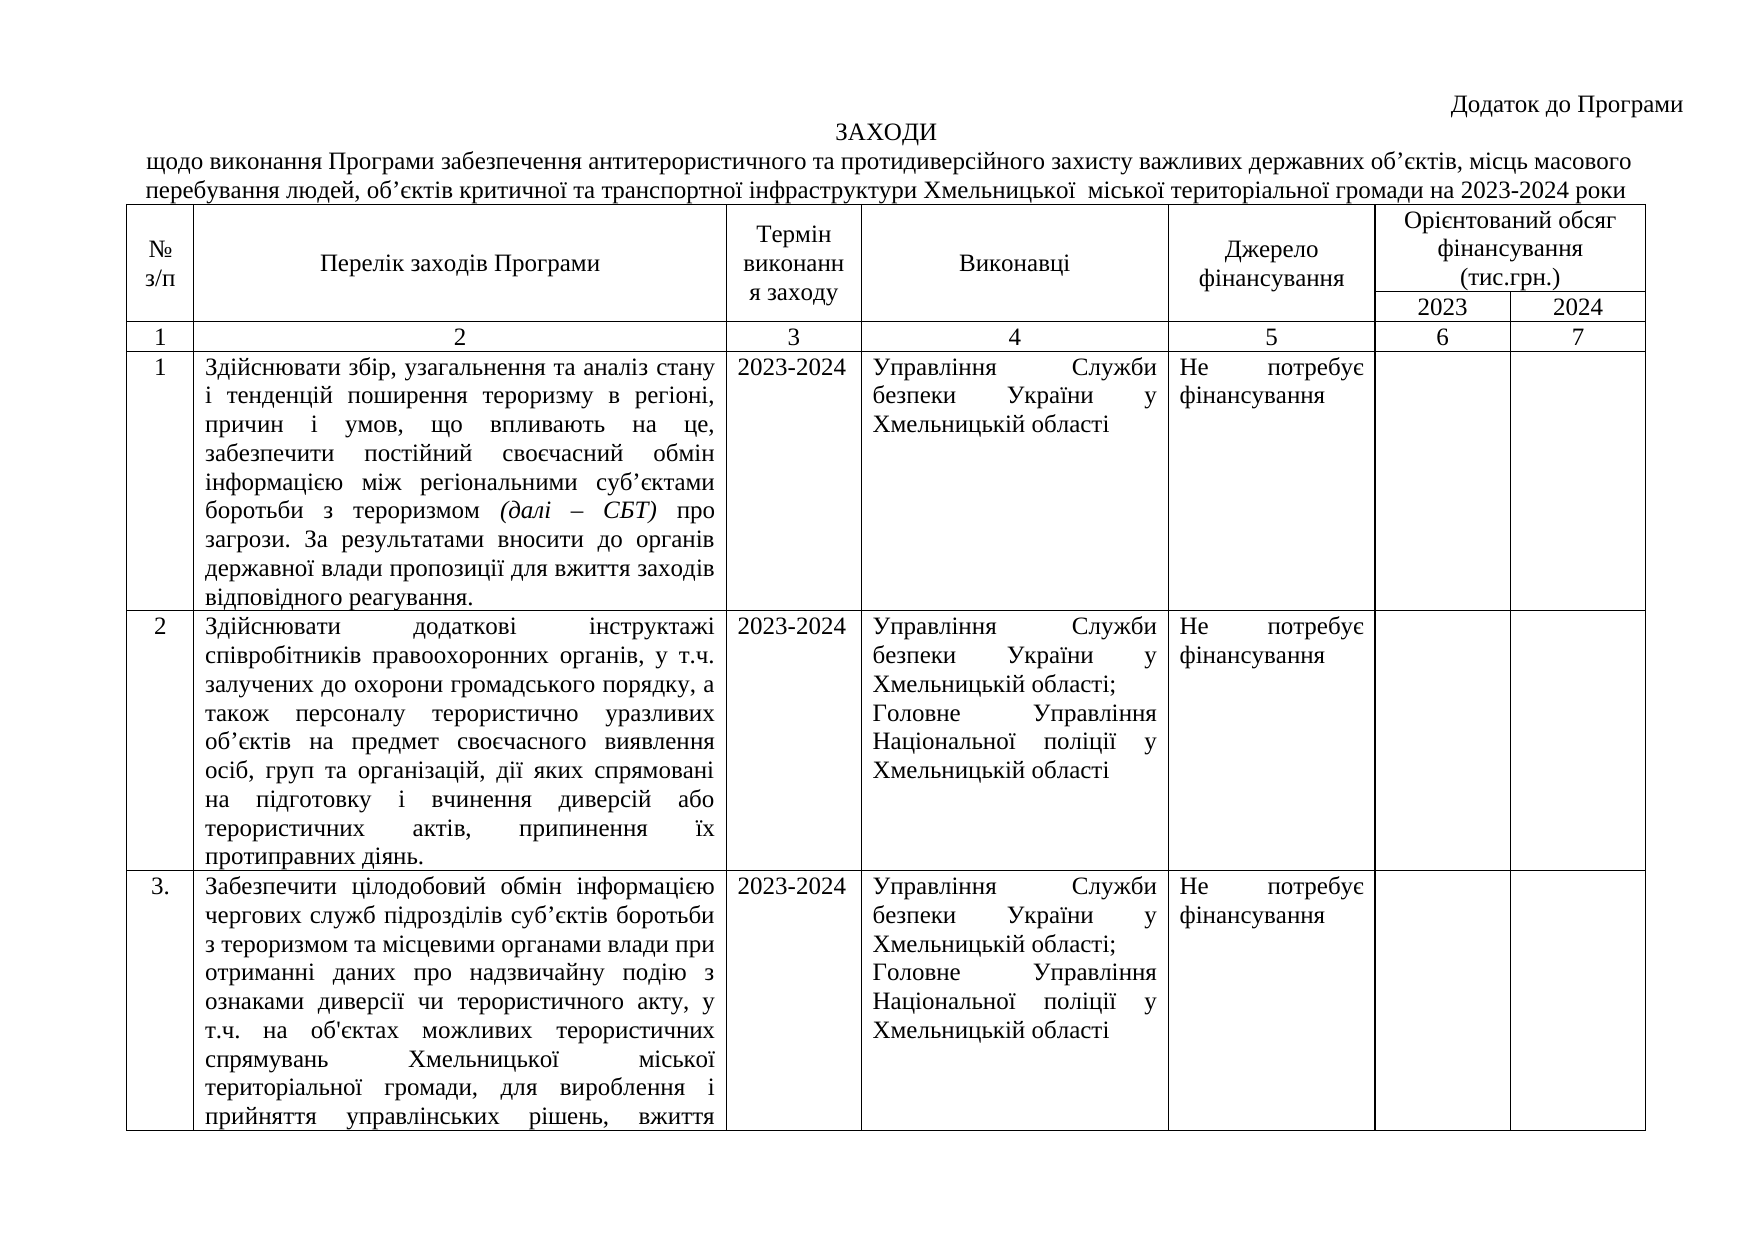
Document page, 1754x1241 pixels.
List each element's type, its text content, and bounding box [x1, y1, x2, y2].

table_cell 3. [127, 871, 193, 1130]
table_cell [1511, 352, 1645, 610]
table_cell 5 [1169, 322, 1374, 351]
table_cell 2023 [1376, 292, 1510, 321]
table_header № з/п [127, 205, 193, 321]
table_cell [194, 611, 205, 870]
table_cell 2023-2024 [727, 871, 861, 1130]
table_cell [1376, 611, 1510, 870]
table_cell 2 [194, 322, 726, 351]
table_cell [1376, 871, 1510, 1130]
table_cell 1 [127, 352, 193, 610]
text ЗАХОДИ [89, 117, 1683, 146]
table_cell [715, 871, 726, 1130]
text Додаток до Програми [89, 89, 1683, 117]
text щодо виконання Програми забезпечення антитерористичного та протидиверсійного захисту важливих державних об’єктів, місць масового перебування людей, об’єктів критичної та транспортної інфраструктури Хмельницької міської територіальної громади на 2023-2024 роки [89, 146, 1683, 204]
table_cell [862, 871, 1168, 1130]
table_cell 2024 [1511, 292, 1645, 321]
table_cell Управління Служби безпеки України у Хмельницькій області [862, 352, 1168, 610]
table_header Джерело фінансування [1169, 205, 1374, 321]
table_header Термін виконання заходу [727, 205, 861, 321]
table_cell 2023-2024 [727, 611, 861, 870]
table_cell Управління Служби безпеки України у Хмельницькій області; Головне Управління Національної поліції у Хмельницькій області [862, 611, 1168, 870]
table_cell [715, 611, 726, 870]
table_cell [1169, 871, 1374, 1130]
table_cell 1 [127, 322, 193, 351]
table_cell [1376, 352, 1510, 610]
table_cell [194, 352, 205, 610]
table_header Орієнтований обсяг фінансування (тис.грн.) [1376, 205, 1645, 291]
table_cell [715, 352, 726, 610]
table_cell Не потребує фінансування [1169, 611, 1374, 870]
table_cell [1511, 871, 1645, 1130]
table_header Виконавці [862, 205, 1168, 321]
table_cell 2 [127, 611, 193, 870]
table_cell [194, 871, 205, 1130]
table_cell 6 [1376, 322, 1510, 351]
table_cell [1511, 611, 1645, 870]
table_cell 2023-2024 [727, 352, 861, 610]
table_cell 4 [862, 322, 1168, 351]
table_cell 7 [1511, 322, 1645, 351]
table_cell 3 [727, 322, 861, 351]
table_header Перелік заходів Програми [194, 205, 726, 321]
table_cell Не потребує фінансування [1169, 352, 1374, 610]
